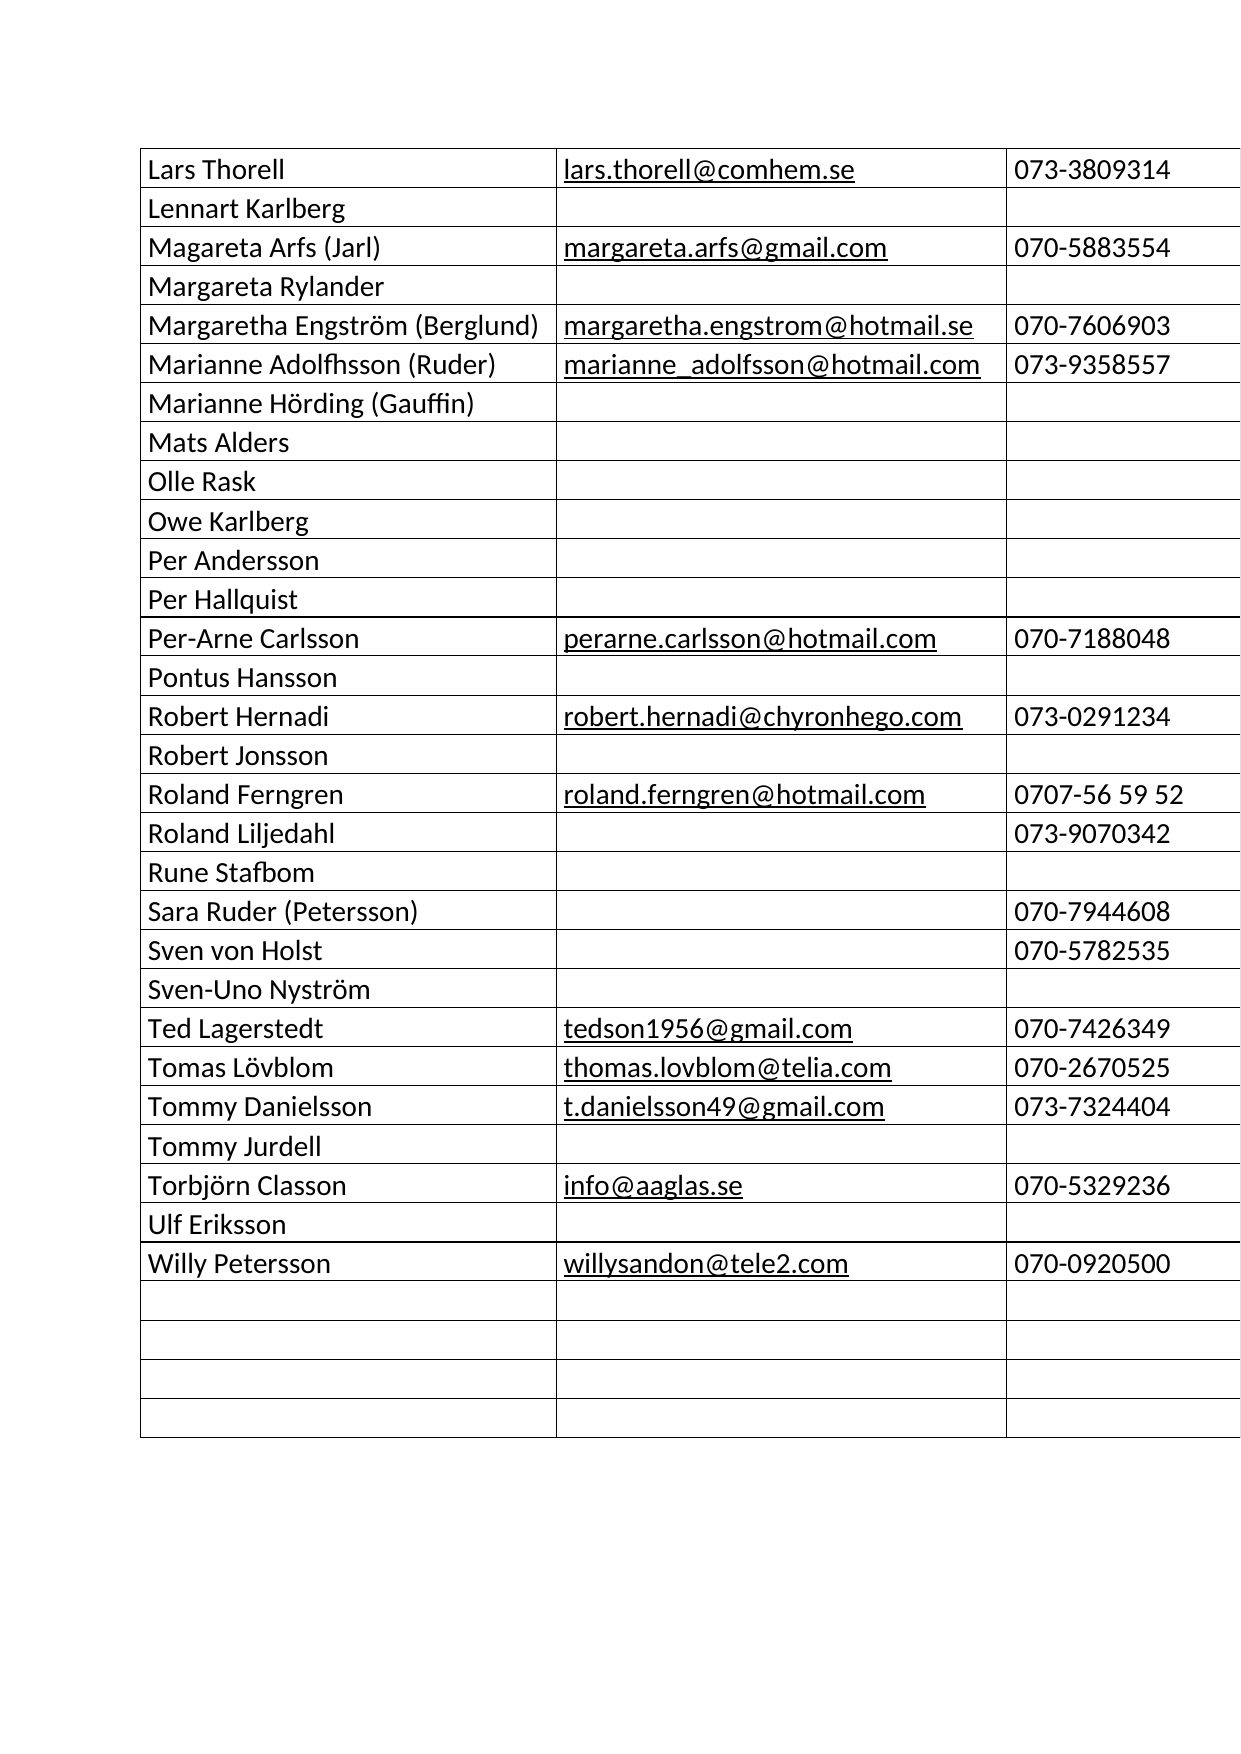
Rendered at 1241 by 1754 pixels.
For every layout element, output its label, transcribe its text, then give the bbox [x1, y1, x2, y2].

table_cell 073-3809314 [1007, 149, 1240, 187]
table_cell Sven-Uno Nyström [141, 969, 556, 1007]
table_cell [141, 1321, 556, 1358]
table_cell margaretha.engstrom@hotmail.se [557, 305, 1006, 343]
table_cell Ted Lagerstedt [141, 1008, 556, 1046]
table_cell [557, 930, 1006, 968]
table_cell Tommy Jurdell [141, 1125, 556, 1163]
table_cell [557, 422, 1006, 460]
table_cell Lars Thorell [141, 149, 556, 187]
table_cell [557, 969, 1006, 1007]
table_cell 070-2670525 [1007, 1047, 1240, 1085]
table_cell [557, 852, 1006, 890]
table_cell [557, 656, 1006, 694]
table_cell 073-9070342 [1007, 813, 1240, 851]
table_cell [1007, 383, 1240, 421]
table_cell [1007, 656, 1240, 694]
table_cell [1007, 578, 1240, 616]
table_cell 070-7944608 [1007, 891, 1240, 929]
table_cell Pontus Hansson [141, 656, 556, 694]
table_cell t.danielsson49@gmail.com [557, 1086, 1006, 1124]
table_cell 073-9358557 [1007, 344, 1240, 382]
table_cell [1007, 461, 1240, 499]
table_cell Ulf Eriksson [141, 1203, 556, 1241]
table_cell tedson1956@gmail.com [557, 1008, 1006, 1046]
table_cell 070-5883554 [1007, 227, 1240, 265]
table_cell 070-7188048 [1007, 618, 1240, 655]
table_cell [557, 539, 1006, 577]
table_cell info@aaglas.se [557, 1164, 1006, 1202]
table_cell [1007, 422, 1240, 460]
table_cell Willy Petersson [141, 1243, 556, 1280]
table_cell [1007, 188, 1240, 226]
table_cell 070-0920500 [1007, 1243, 1240, 1280]
table_cell roland.ferngren@hotmail.com [557, 774, 1006, 812]
table_cell perarne.carlsson@hotmail.com [557, 618, 1006, 655]
table_cell [141, 1399, 556, 1437]
table_cell Robert Hernadi [141, 696, 556, 733]
table_cell [1007, 1281, 1240, 1319]
table_cell [557, 188, 1006, 226]
table_cell [557, 1125, 1006, 1163]
table_cell marianne_adolfsson@hotmail.com [557, 344, 1006, 382]
table_cell [557, 1203, 1006, 1241]
table_cell [557, 383, 1006, 421]
table_cell [141, 1360, 556, 1398]
table_cell 070-5329236 [1007, 1164, 1240, 1202]
table_cell [1007, 266, 1240, 304]
table_cell 073-7324404 [1007, 1086, 1240, 1124]
table_cell Margaretha Engström (Berglund) [141, 305, 556, 343]
table_cell [1007, 500, 1240, 538]
table_cell [1007, 1321, 1240, 1358]
table_cell 070-7606903 [1007, 305, 1240, 343]
table_cell Mats Alders [141, 422, 556, 460]
table_cell Per Hallquist [141, 578, 556, 616]
table_cell Lennart Karlberg [141, 188, 556, 226]
table_cell 070-5782535 [1007, 930, 1240, 968]
table_cell Olle Rask [141, 461, 556, 499]
table_cell [1007, 1203, 1240, 1241]
table_cell Per-Arne Carlsson [141, 618, 556, 655]
table_cell [1007, 1125, 1240, 1163]
table_cell Marianne Adolfhsson (Ruder) [141, 344, 556, 382]
table_cell Sara Ruder (Petersson) [141, 891, 556, 929]
table_cell 0707-56 59 52 [1007, 774, 1240, 812]
table_cell [1007, 852, 1240, 890]
table_cell [1007, 539, 1240, 577]
table_cell Roland Liljedahl [141, 813, 556, 851]
table_cell Tomas Lövblom [141, 1047, 556, 1085]
table_cell Marianne Hörding (Gauffin) [141, 383, 556, 421]
table_cell willysandon@tele2.com [557, 1243, 1006, 1280]
table_cell [557, 735, 1006, 773]
table_cell Magareta Arfs (Jarl) [141, 227, 556, 265]
table_cell Owe Karlberg [141, 500, 556, 538]
table_cell Rune Stafbom [141, 852, 556, 890]
table_cell margareta.arfs@gmail.com [557, 227, 1006, 265]
table_cell [1007, 1399, 1240, 1437]
table_cell 070-7426349 [1007, 1008, 1240, 1046]
table_cell Robert Jonsson [141, 735, 556, 773]
table_cell thomas.lovblom@telia.com [557, 1047, 1006, 1085]
table_cell Sven von Holst [141, 930, 556, 968]
table_cell [557, 813, 1006, 851]
table_cell [557, 1281, 1006, 1319]
table_cell Margareta Rylander [141, 266, 556, 304]
table_cell Torbjörn Classon [141, 1164, 556, 1202]
table_cell [141, 1281, 556, 1319]
table_cell robert.hernadi@chyronhego.com [557, 696, 1006, 733]
table_cell 073-0291234 [1007, 696, 1240, 733]
table_cell Roland Ferngren [141, 774, 556, 812]
table_cell [557, 1360, 1006, 1398]
table_cell lars.thorell@comhem.se [557, 149, 1006, 187]
table_cell [557, 891, 1006, 929]
table_cell [557, 1321, 1006, 1358]
table_cell [1007, 735, 1240, 773]
table_cell Per Andersson [141, 539, 556, 577]
table_cell [557, 266, 1006, 304]
table_cell [557, 461, 1006, 499]
table_cell Tommy Danielsson [141, 1086, 556, 1124]
table_cell [1007, 1360, 1240, 1398]
table_cell [557, 578, 1006, 616]
table_cell [557, 500, 1006, 538]
table_cell [1007, 969, 1240, 1007]
table_cell [557, 1399, 1006, 1437]
